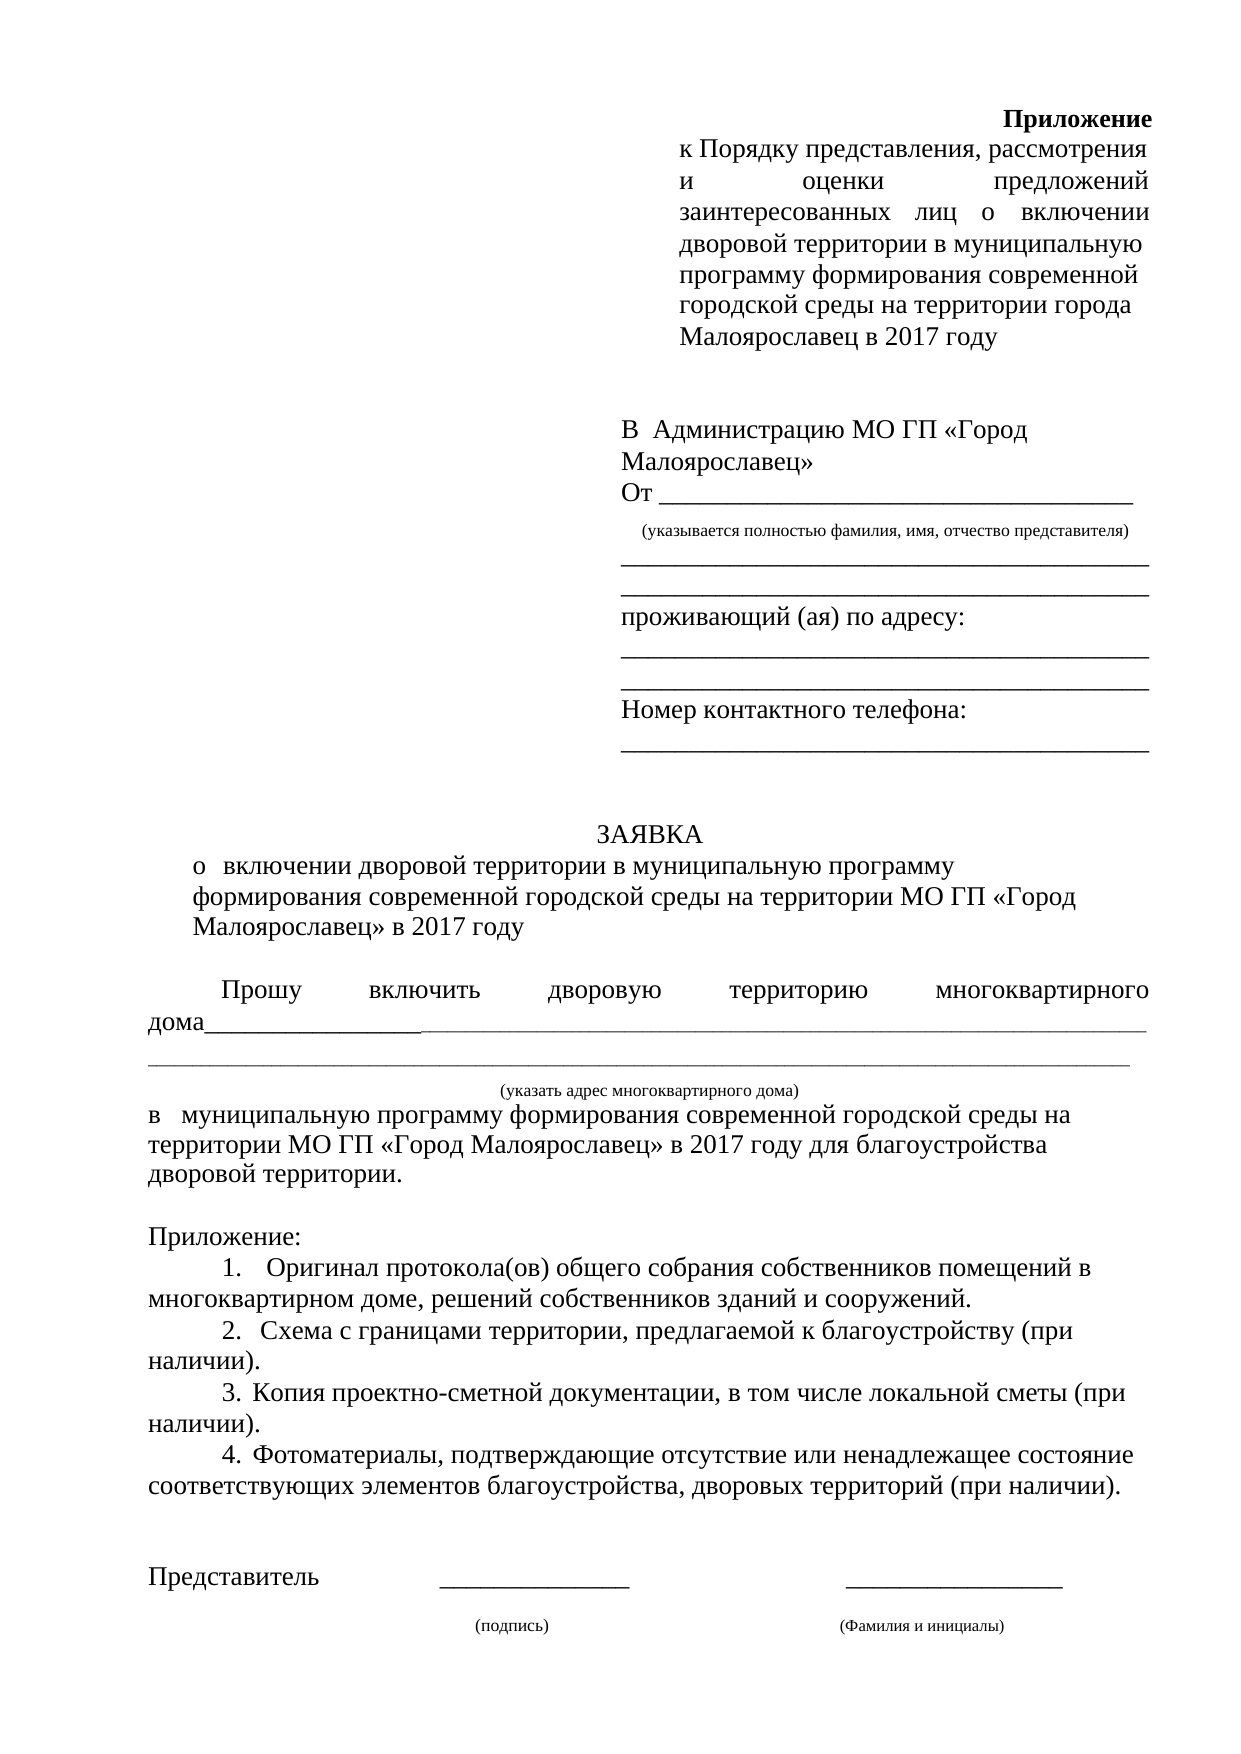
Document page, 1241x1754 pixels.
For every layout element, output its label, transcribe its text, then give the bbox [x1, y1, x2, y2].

text и оценки предложений [679, 164, 1152, 196]
text (указывается полностью фамилия, имя, отчество представителя) [642, 520, 1152, 540]
list включении дворовой территории в муниципальную программу формирования современной городской среды на территории МО ГП «Город Малоярославец» в 2017 году [192, 851, 1114, 941]
text Малоярославец в 2017 году [679, 320, 1152, 351]
text дворовой территории в муниципальную [679, 227, 1152, 258]
text городской среды на территории города [679, 289, 1152, 320]
text _______________________________________ [621, 569, 1152, 600]
list Фотоматериалы, подтверждающие отсутствие или ненадлежащее состояние соответствующих элементов благоустройства, дворовых территорий (при наличии). [148, 1439, 1152, 1500]
text ЗАЯВКА [148, 818, 1152, 849]
text От ___________________________________ [621, 476, 1152, 507]
text к Порядку представления, рассмотрения [679, 133, 1152, 164]
text Представитель ______________ ________________ [148, 1560, 1152, 1591]
list Копия проектно-сметной документации, в том числе локальной сметы (при наличии). [148, 1377, 1152, 1438]
list Схема с границами территории, предлагаемой к благоустройству (при наличии). [148, 1315, 1152, 1376]
text _______________________________________ [621, 662, 1152, 693]
text (подпись) (Фамилия и инициалы) [475, 1615, 1152, 1635]
text _______________________________________________________________________________________________________________ [148, 1048, 1152, 1068]
text Прошу включить дворовую территорию многоквартирного [221, 973, 1152, 1004]
text Приложение [148, 103, 1152, 133]
text В Администрацию МО ГП «Город Малоярославец» [621, 413, 1152, 476]
text Приложение: [148, 1220, 1152, 1251]
text Номер контактного телефона: [621, 693, 1152, 725]
text _______________________________________ [621, 540, 1152, 569]
text _______________________________________ [621, 725, 1152, 756]
text заинтересованных лиц о включении [679, 196, 1152, 226]
list муниципальную программу формирования современной городской среды на территории МО ГП «Город Малоярославец» в 2017 году для благоустройства дворовой территории. [148, 1100, 1152, 1189]
text программу формирования современной [679, 258, 1152, 289]
text (указать адрес многоквартирного дома) [500, 1079, 1152, 1100]
text _______________________________________ [621, 631, 1152, 662]
text проживающий (ая) по адресу: [621, 600, 1152, 631]
text дома__________________________________________________________________________________________________ [148, 1006, 1152, 1037]
list Оригинал протокола(ов) общего собрания собственников помещений в многоквартирном доме, решений собственников зданий и сооружений. [148, 1253, 1152, 1313]
